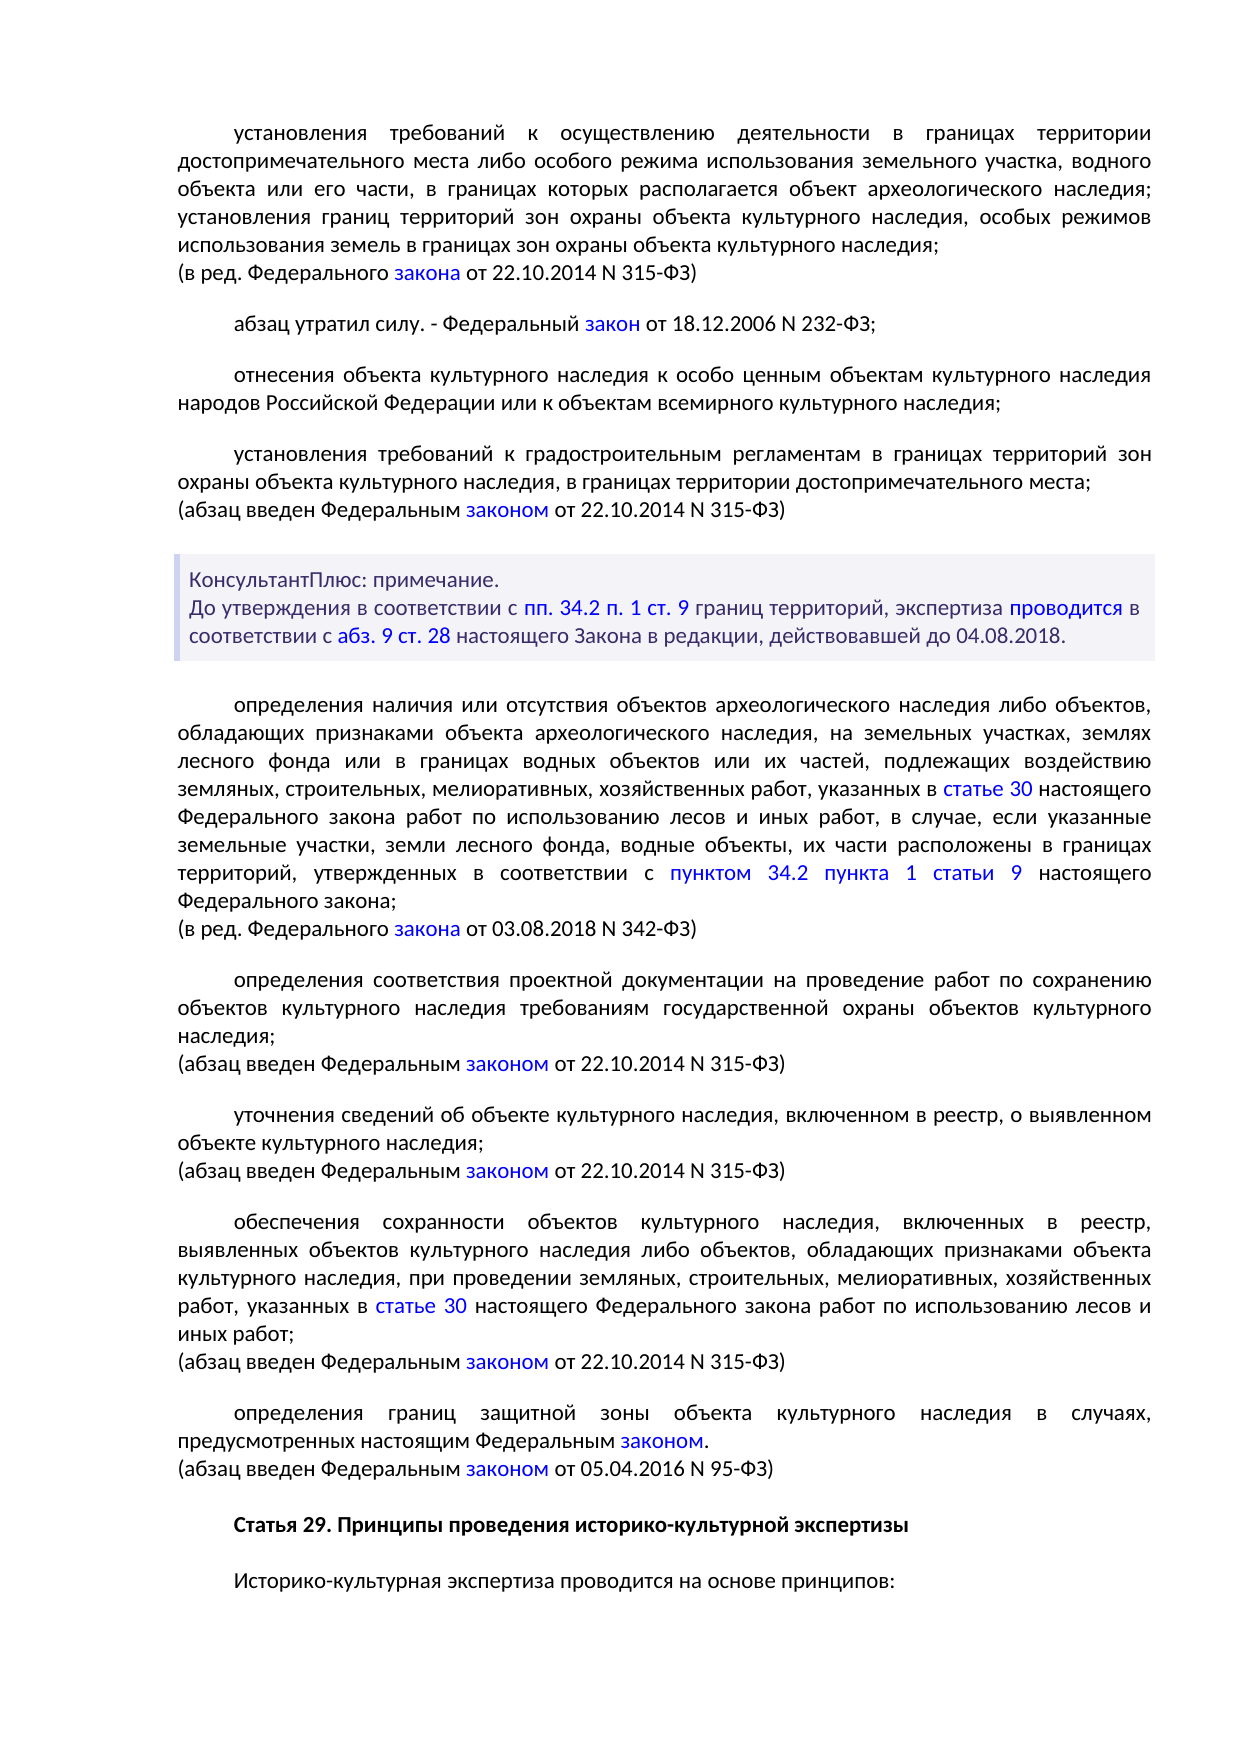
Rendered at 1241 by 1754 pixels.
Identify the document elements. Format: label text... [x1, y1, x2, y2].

table_header КонсультантПлюс: примечание. До утверждения в соответствии с пп. 34.2 п. 1 ст. 9 границ территорий, экспертиза проводится в соответствии с абз. 9 ст. 28 настоящего Закона в редакции, действовавшей до 04.08.2018. [180, 554, 1149, 661]
text (абзац введен Федеральным законом от 22.10.2014 N 315-ФЗ) [177, 1049, 1152, 1077]
text отнесения объекта культурного наследия к особо ценным объектам культурного наследия народов Российской Федерации или к объектам всемирного культурного наследия; [177, 360, 1152, 416]
text установления требований к градостроительным регламентам в границах территорий зон охраны объекта культурного наследия, в границах территории достопримечательного места; [177, 439, 1152, 495]
text определения границ защитной зоны объекта культурного наследия в случаях, предусмотренных настоящим Федеральным законом. [177, 1398, 1152, 1454]
text (абзац введен Федеральным законом от 05.04.2016 N 95-ФЗ) [177, 1454, 1152, 1482]
title Статья 29. Принципы проведения историко-культурной экспертизы [177, 1510, 1152, 1538]
text (абзац введен Федеральным законом от 22.10.2014 N 315-ФЗ) [177, 1347, 1152, 1375]
text определения соответствия проектной документации на проведение работ по сохранению объектов культурного наследия требованиям государственной охраны объектов культурного наследия; [177, 965, 1152, 1049]
text (абзац введен Федеральным законом от 22.10.2014 N 315-ФЗ) [177, 1156, 1152, 1184]
text абзац утратил силу. - Федеральный закон от 18.12.2006 N 232-ФЗ; [177, 309, 1152, 337]
text определения наличия или отсутствия объектов археологического наследия либо объектов, обладающих признаками объекта археологического наследия, на земельных участках, землях лесного фонда или в границах водных объектов или их частей, подлежащих воздействию земляных, строительных, мелиоративных, хозяйственных работ, указанных в статье 30 настоящего Федерального закона работ по использованию лесов и иных работ, в случае, если указанные земельные участки, земли лесного фонда, водные объекты, их части расположены в границах территорий, утвержденных в соответствии с пунктом 34.2 пункта 1 статьи 9 настоящего Федерального закона; [177, 690, 1152, 914]
text установления требований к осуществлению деятельности в границах территории достопримечательного места либо особого режима использования земельного участка, водного объекта или его части, в границах которых располагается объект археологического наследия; установления границ территорий зон охраны объекта культурного наследия, особых режимов использования земель в границах зон охраны объекта культурного наследия; [177, 118, 1152, 258]
text Историко-культурная экспертиза проводится на основе принципов: [177, 1566, 1152, 1594]
text уточнения сведений об объекте культурного наследия, включенном в реестр, о выявленном объекте культурного наследия; [177, 1100, 1152, 1156]
text (в ред. Федерального закона от 03.08.2018 N 342-ФЗ) [177, 914, 1152, 942]
text (в ред. Федерального закона от 22.10.2014 N 315-ФЗ) [177, 258, 1152, 286]
text (абзац введен Федеральным законом от 22.10.2014 N 315-ФЗ) [177, 495, 1152, 523]
text обеспечения сохранности объектов культурного наследия, включенных в реестр, выявленных объектов культурного наследия либо объектов, обладающих признаками объекта культурного наследия, при проведении земляных, строительных, мелиоративных, хозяйственных работ, указанных в статье 30 настоящего Федерального закона работ по использованию лесов и иных работ; [177, 1207, 1152, 1347]
